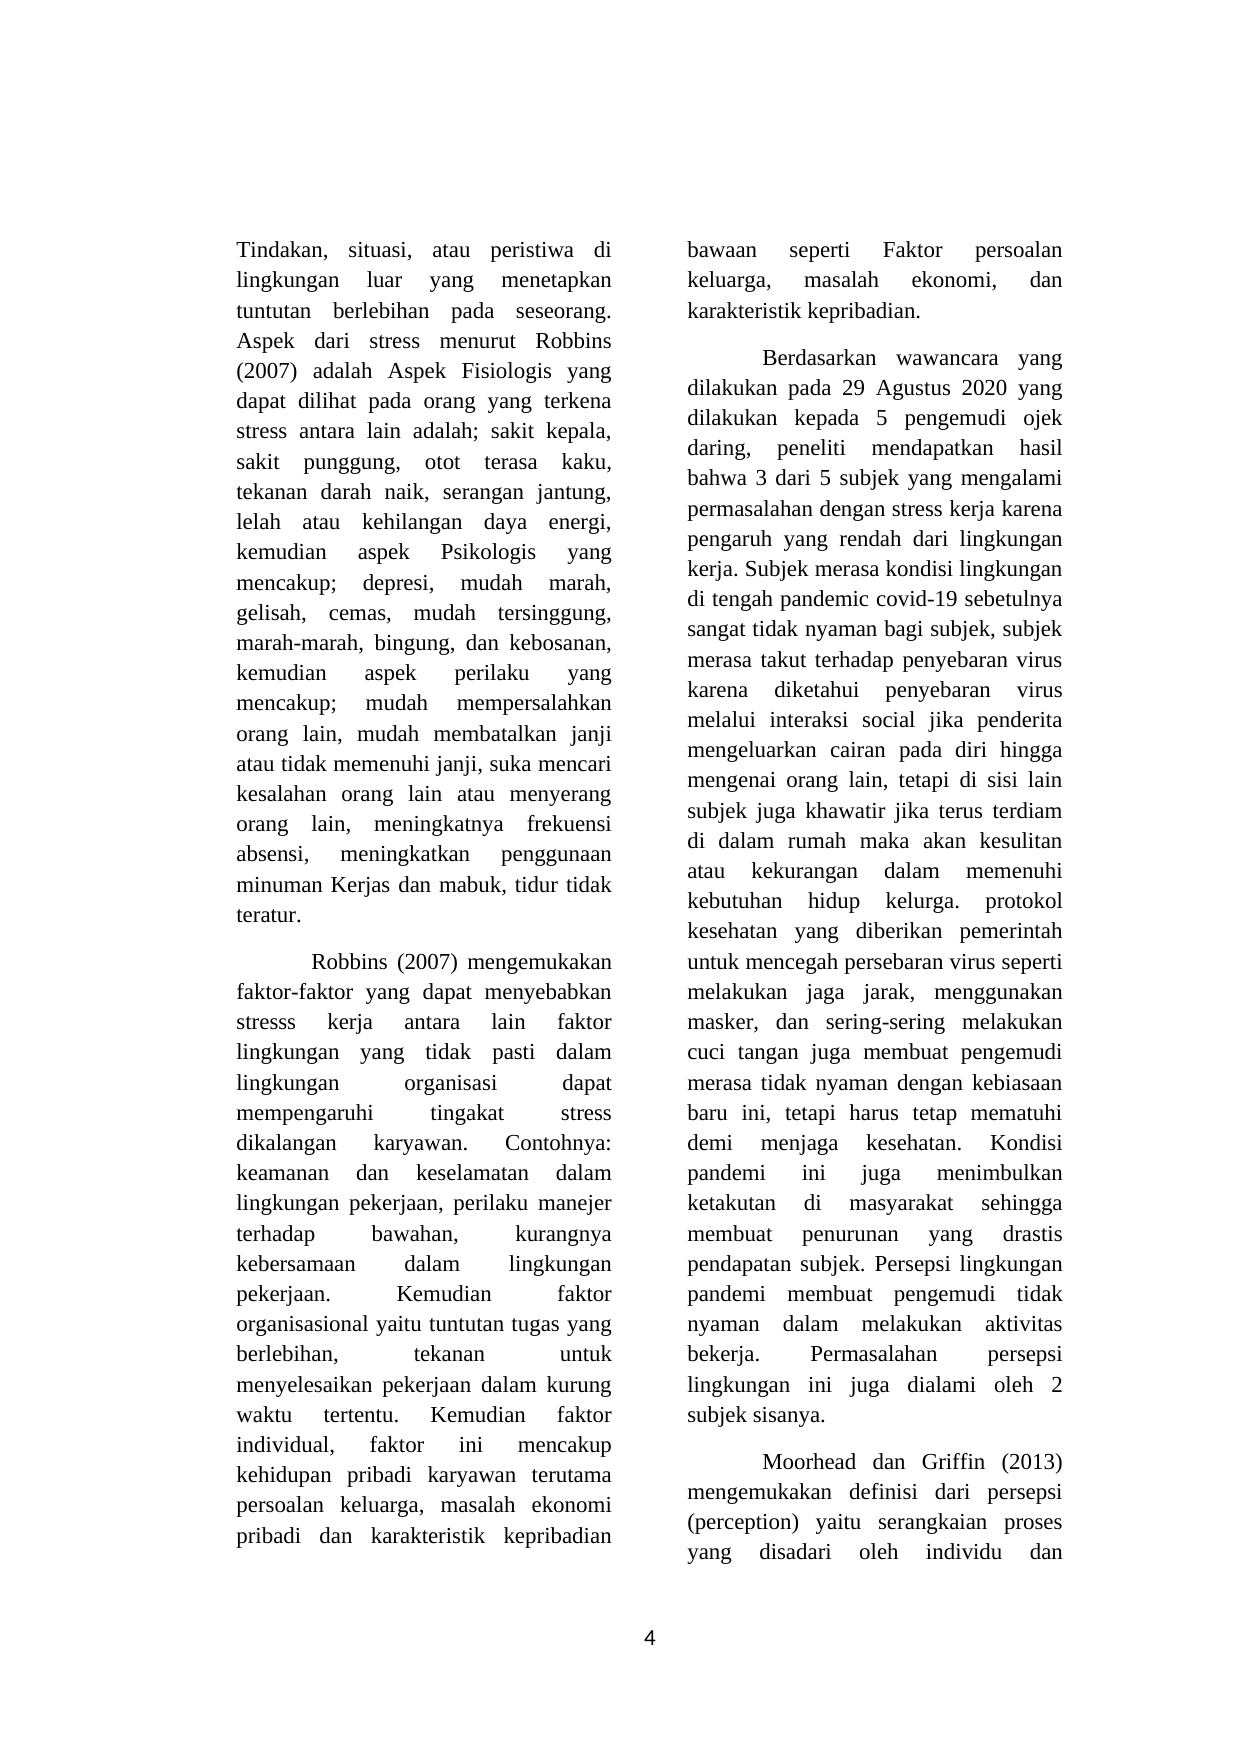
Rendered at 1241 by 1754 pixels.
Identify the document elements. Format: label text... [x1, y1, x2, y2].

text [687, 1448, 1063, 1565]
text Robbins (2007) mengemukakan faktor-faktor yang dapat menyebabkan stresss kerja antara lain faktor lingkungan yang tidak pasti dalam lingkungan organisasi dapat mempengaruhi tingakat stress dikalangan karyawan. Contohnya: keamanan dan keselamatan dalam lingkungan pekerjaan, perilaku manejer terhadap bawahan, kurangnya kebersamaan dalam lingkungan pekerjaan. Kemudian faktor organisasional yaitu tuntutan tugas yang berlebihan, tekanan untuk menyelesaikan pekerjaan dalam kurung waktu tertentu. Kemudian faktor individual, faktor ini mencakup kehidupan pribadi karyawan terutama persoalan keluarga, masalah ekonomi pribadi dan karakteristik kepribadian bawaan seperti Faktor persoalan keluarga, masalah ekonomi, dan karakteristik kepribadian. [236, 948, 612, 1548]
text Berdasarkan wawancara yang dilakukan pada 29 Agustus 2020 yang dilakukan kepada 5 pengemudi ojek daring, peneliti mendapatkan hasil bahwa 3 dari 5 subjek yang mengalami permasalahan dengan stress kerja karena pengaruh yang rendah dari lingkungan kerja. Subjek merasa kondisi lingkungan di tengah pandemic covid-19 sebetulnya sangat tidak nyaman bagi subjek, subjek merasa takut terhadap penyebaran virus karena diketahui penyebaran virus melalui interaksi social jika penderita mengeluarkan cairan pada diri hingga mengenai orang lain, tetapi di sisi lain subjek juga khawatir jika terus terdiam di dalam rumah maka akan kesulitan atau kekurangan dalam memenuhi kebutuhan hidup kelurga. protokol kesehatan yang diberikan pemerintah untuk mencegah persebaran virus seperti melakukan jaga jarak, menggunakan masker, dan sering-sering melakukan cuci tangan juga membuat pengemudi merasa tidak nyaman dengan kebiasaan baru ini, tetapi harus tetap mematuhi demi menjaga kesehatan. Kondisi pandemi ini juga menimbulkan ketakutan di masyarakat sehingga membuat penurunan yang drastis pendapatan subjek. Persepsi lingkungan pandemi membuat pengemudi tidak nyaman dalam melakukan aktivitas bekerja. Permasalahan persepsi lingkungan ini juga dialami oleh 2 subjek sisanya. [687, 343, 1063, 1427]
